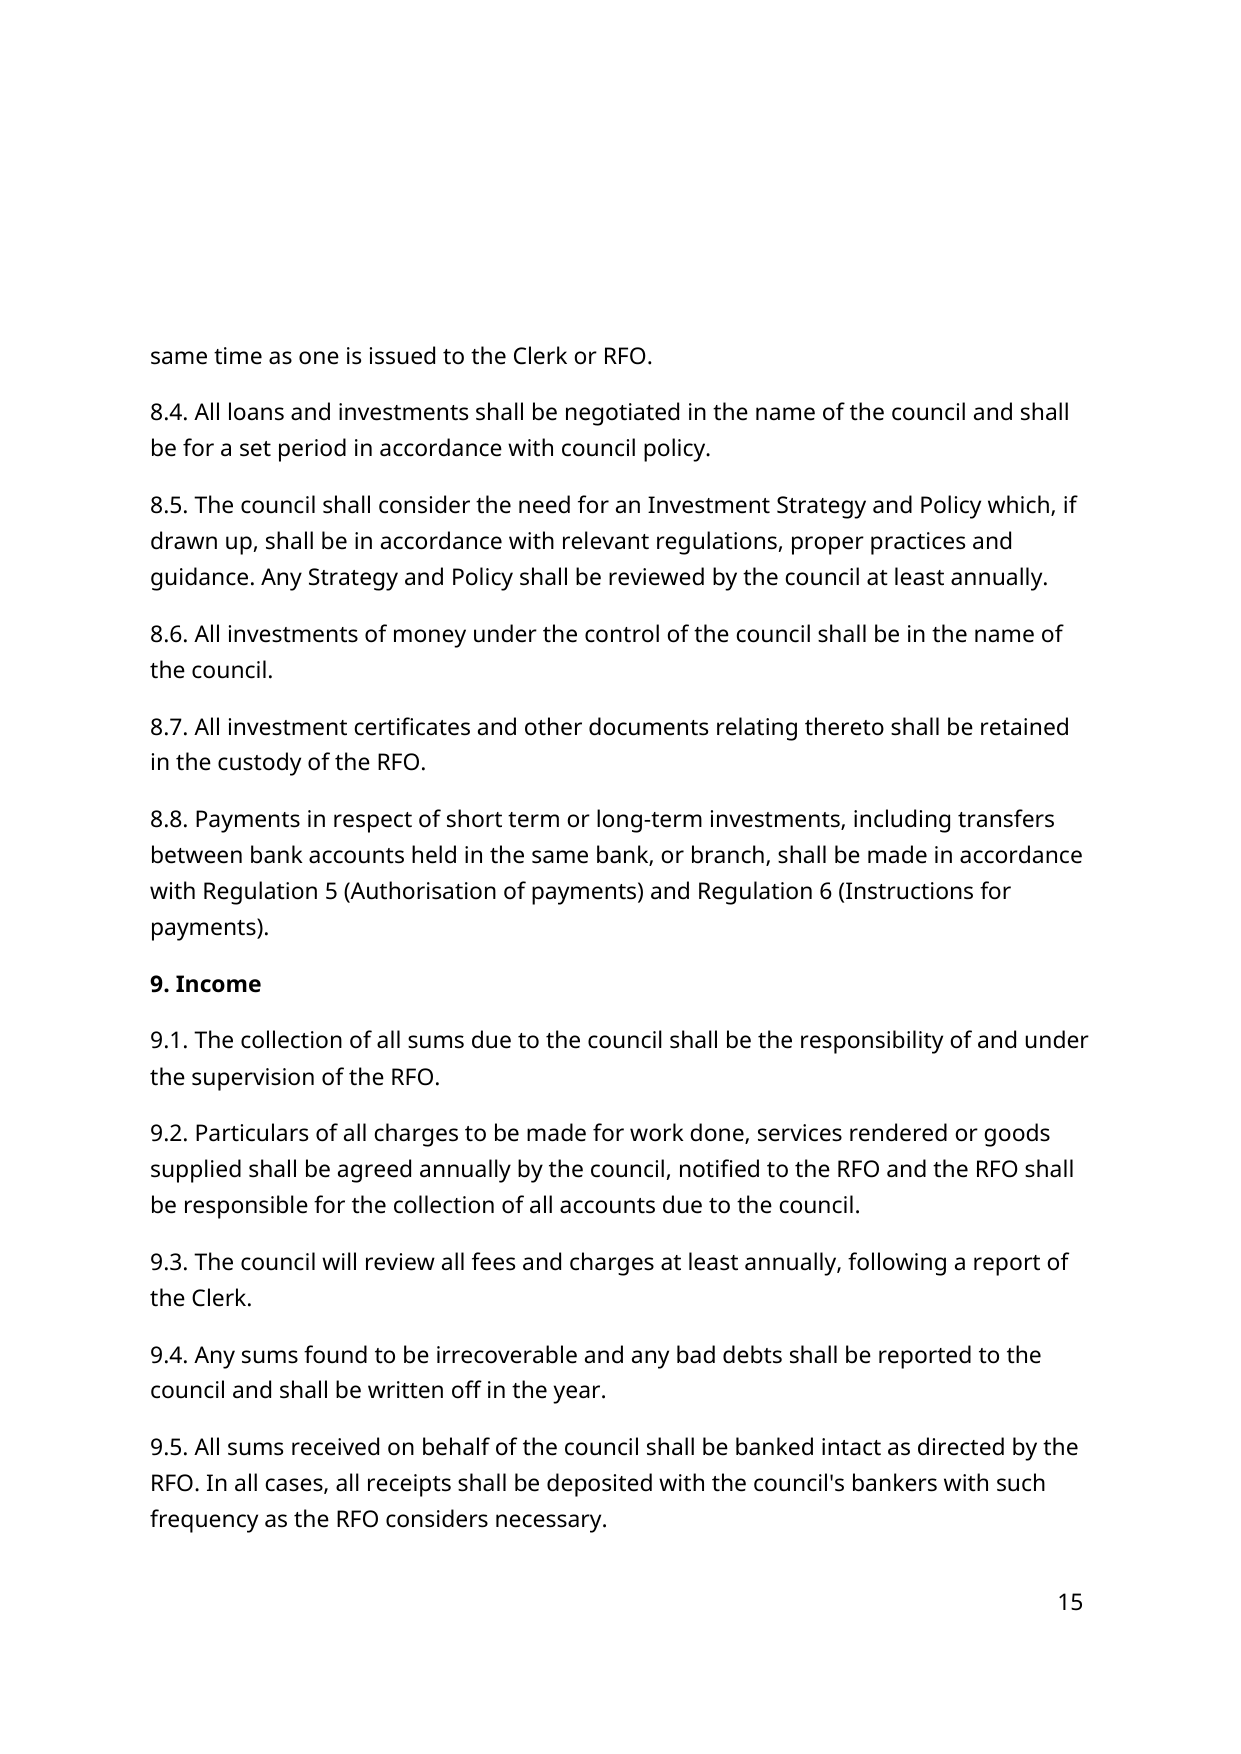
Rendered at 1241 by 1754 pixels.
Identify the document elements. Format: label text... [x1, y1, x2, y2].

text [150, 339, 1090, 371]
text 9.3. The council will review all fees and charges at least annually, following a report of the Clerk. [150, 1246, 1090, 1313]
text 9.5. All sums received on behalf of the council shall be banked intact as directed by the RFO. In all cases, all receipts shall be deposited with the council's bankers with such frequency as the RFO considers necessary. [150, 1431, 1090, 1534]
text 9.1. The collection of all sums due to the council shall be the responsibility of and under the supervision of the RFO. [150, 1024, 1090, 1092]
text 9.4. Any sums found to be irrecoverable and any bad debts shall be reported to the council and shall be written off in the year. [150, 1338, 1090, 1406]
text 9. Income [150, 968, 1090, 999]
text 9.2. Particulars of all charges to be made for work done, services rendered or goods supplied shall be agreed annually by the council, notified to the RFO and the RFO shall be responsible for the collection of all accounts due to the council. [150, 1117, 1090, 1220]
text 8.6. All investments of money under the control of the council shall be in the name of the council. [150, 618, 1090, 685]
text 8.5. The council shall consider the need for an Investment Strategy and Policy which, if drawn up, shall be in accordance with relevant regulations, proper practices and guidance. Any Strategy and Policy shall be reviewed by the council at least annually. [150, 489, 1090, 592]
text 8.4. All loans and investments shall be negotiated in the name of the council and shall be for a set period in accordance with council policy. [150, 396, 1090, 463]
text 8.8. Payments in respect of short term or long-term investments, including transfers between bank accounts held in the same bank, or branch, shall be made in accordance with Regulation 5 (Authorisation of payments) and Regulation 6 (Instructions for payments). [150, 803, 1090, 942]
text 8.7. All investment certificates and other documents relating thereto shall be retained in the custody of the RFO. [150, 710, 1090, 778]
